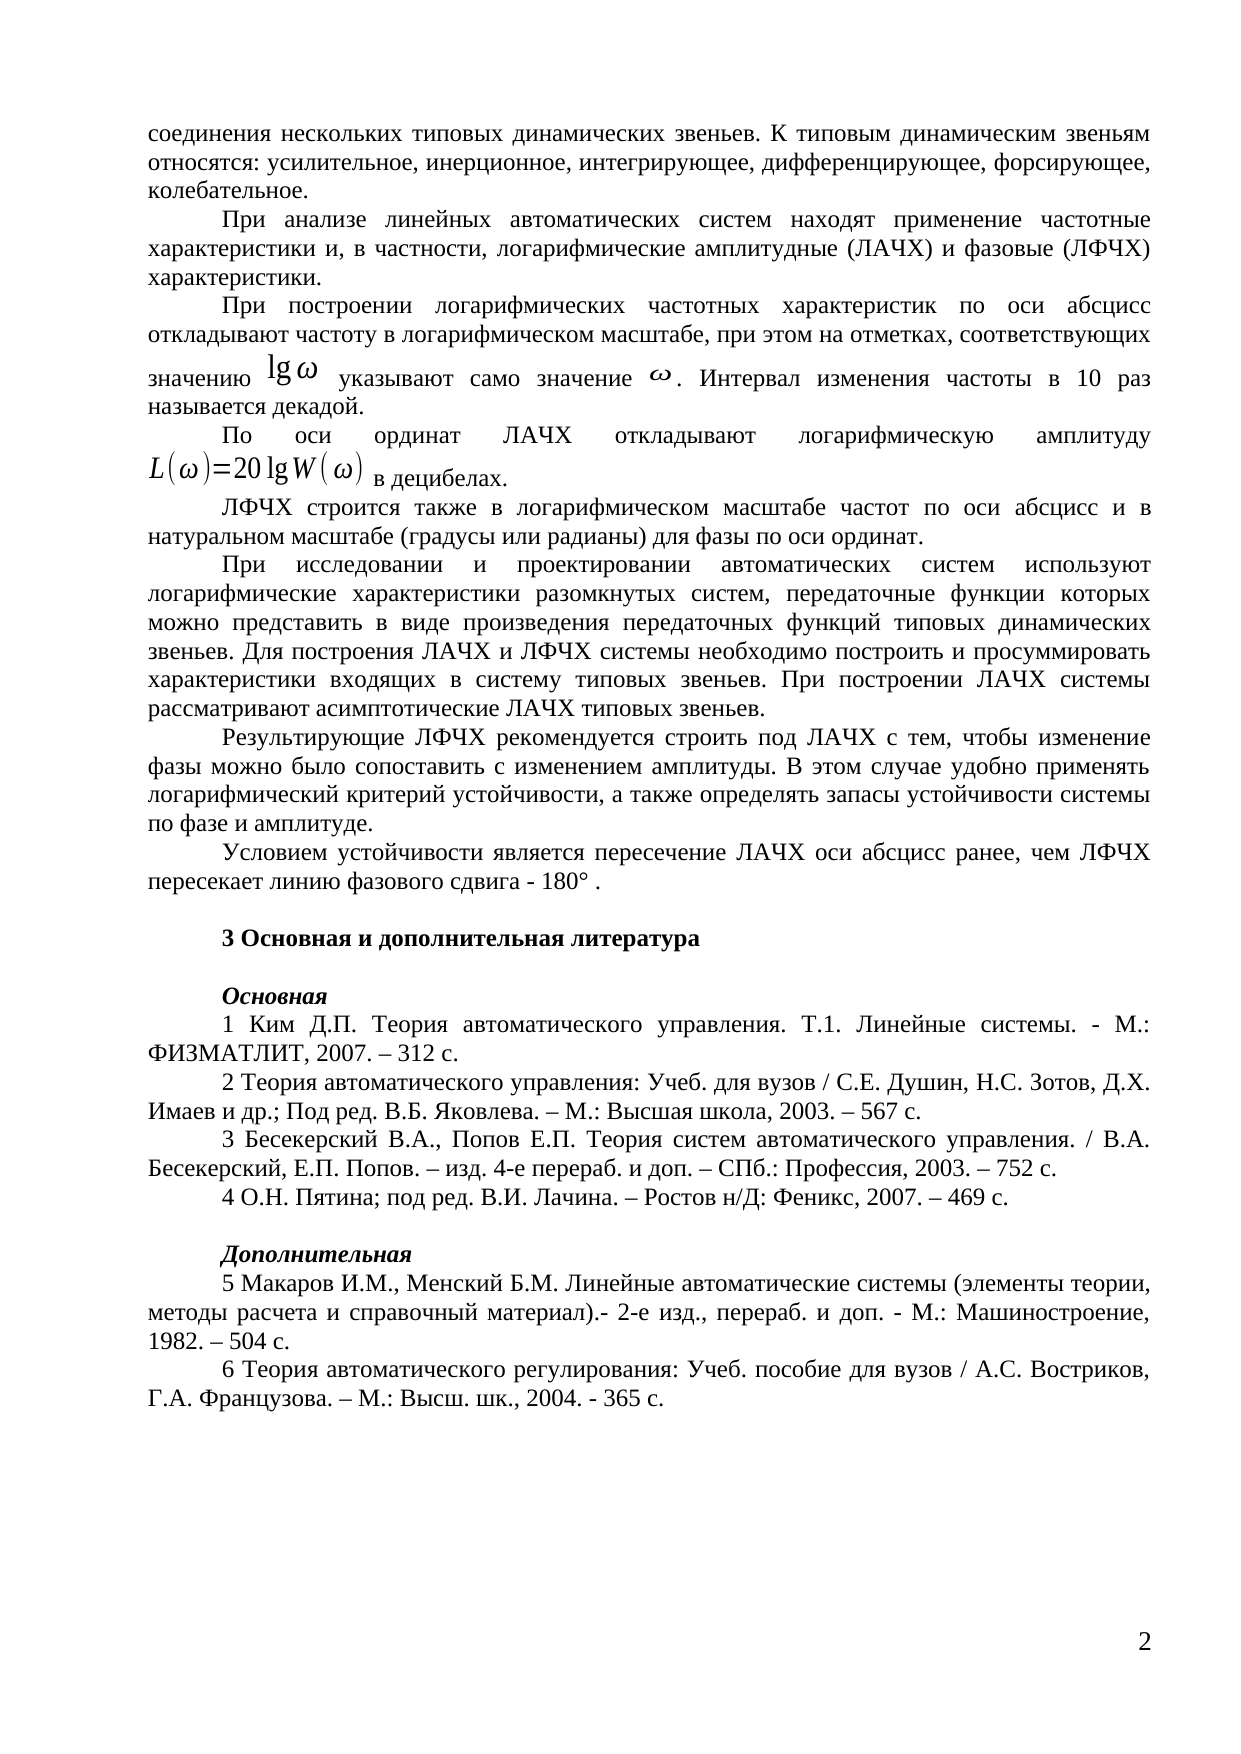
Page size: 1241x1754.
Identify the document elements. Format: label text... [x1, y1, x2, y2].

text 2 Теория автоматического управления: Учеб. для вузов / С.Е. Душин, Н.С. Зотов, Д.Х. Имаев и др.; Под ред. В.Б. Яковлева. – М.: Высшая школа, 2003. – 567 с. [148, 1067, 1152, 1124]
text 3 Бесекерский В.А., Попов Е.П. Теория систем автоматического управления. / В.А. Бесекерский, Е.П. Попов. – изд. 4-е перераб. и доп. – СПб.: Профессия, 2003. – 752 с. [148, 1124, 1152, 1182]
text По оси ординат ЛАЧХ откладывают логарифмическую амплитуду в децибелах. [148, 420, 1152, 492]
text При анализе линейных автоматических систем находят применение частотные характеристики и, в частности, логарифмические амплитудные (ЛАЧХ) и фазовые (ЛФЧХ) характеристики. [148, 204, 1152, 291]
text Результирующие ЛФЧХ рекомендуется строить под ЛАЧХ с тем, чтобы изменение фазы можно было сопоставить с изменением амплитуды. В этом случае удобно применять логарифмический критерий устойчивости, а также определять запасы устойчивости системы по фазе и амплитуде. [148, 722, 1152, 837]
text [148, 118, 1152, 204]
text ЛФЧХ строится также в логарифмическом масштабе частот по оси абсцисс и в натуральном масштабе (градусы или радианы) для фазы по оси ординат. [148, 492, 1152, 549]
text Основная [148, 981, 1152, 1009]
text Условием устойчивости является пересечение ЛАЧХ оси абсцисс ранее, чем ЛФЧХ пересекает линию фазового сдвига - 180° . [148, 837, 1152, 894]
text 6 Теория автоматического регулирования: Учеб. пособие для вузов / А.С. Востриков, Г.А. Французова. – М.: Высш. шк., 2004. - 365 с. [148, 1354, 1152, 1412]
text 4 О.Н. Пятина; под ред. В.И. Лачина. – Ростов н/Д: Феникс, 2007. – 469 с. [148, 1182, 1152, 1211]
text 1 Ким Д.П. Теория автоматического управления. Т.1. Линейные системы. - М.: ФИЗМАТЛИТ, 2007. – 312 с. [148, 1009, 1152, 1067]
text При построении логарифмических частотных характеристик по оси абсцисс откладывают частоту в логарифмическом масштабе, при этом на отметках, соответствующих значению указывают само значение . Интервал изменения частоты в 10 раз называется декадой. [148, 291, 1152, 420]
text 3 Основная и дополнительная литература [148, 923, 1152, 952]
subtitle Дополнительная [148, 1239, 1152, 1268]
text 5 Макаров И.М., Менский Б.М. Линейные автоматические системы (элементы теории, методы расчета и справочный материал).- 2-е изд., перераб. и доп. - М.: Машиностроение, 1982. – 504 с. [148, 1268, 1152, 1354]
text При исследовании и проектировании автоматических систем используют логарифмические характеристики разомкнутых систем, передаточные функции которых можно представить в виде произведения передаточных функций типовых динамических звеньев. Для построения ЛАЧХ и ЛФЧХ системы необходимо построить и просуммировать характеристики входящих в систему типовых звеньев. При построении ЛАЧХ системы рассматривают асимптотические ЛАЧХ типовых звеньев. [148, 549, 1152, 722]
